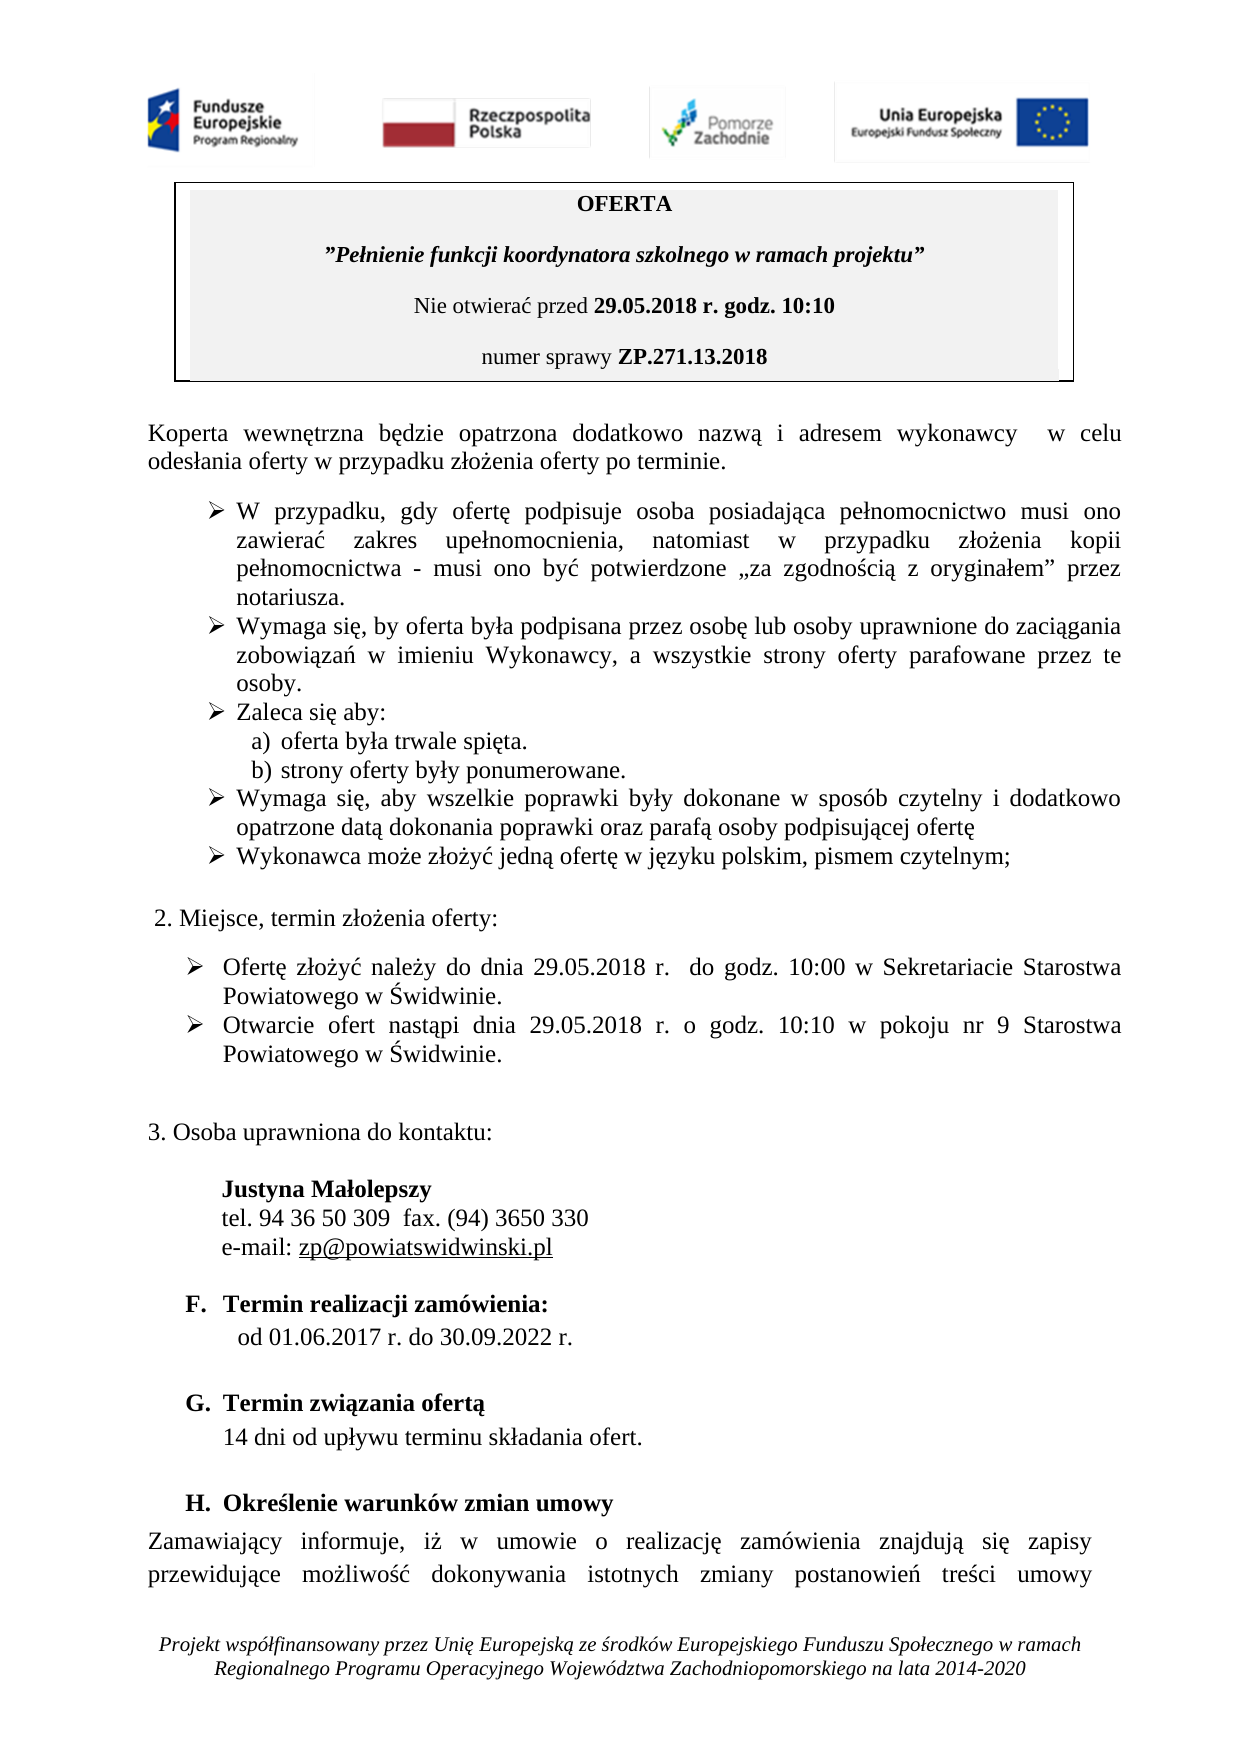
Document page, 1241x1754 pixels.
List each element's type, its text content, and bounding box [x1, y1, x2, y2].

list W przypadku, gdy ofertę podpisuje osoba posiadająca pełnomocnictwo musi ono zawierać zakres upełnomocnienia, natomiast w przypadku złożenia kopii pełnomocnictwa - musi ono być potwierdzone „za zgodnością z oryginałem” przez notariusza. [207, 496, 1122, 611]
list Wymaga się, aby wszelkie poprawki były dokonane w sposób czytelny i dodatkowo opatrzone datą dokonania poprawki oraz parafą osoby podpisującej ofertę [207, 783, 1122, 841]
text Koperta wewnętrzna będzie opatrzona dodatkowo nazwą i adresem wykonawcy w celu odesłania oferty w przypadku złożenia oferty po terminie. [148, 418, 1122, 475]
text 3. Osoba uprawniona do kontaktu: [148, 1117, 1093, 1146]
list Ofertę złożyć należy do dnia 29.05.2018 r. do godz. 10:00 w Sekretariacie Starostwa Powiatowego w Świdwinie. [185, 952, 1122, 1010]
list Zaleca się aby: [207, 697, 1122, 726]
list od 01.06.2017 r. do 30.09.2022 r. [237, 1322, 1093, 1351]
list Termin związania ofertą [185, 1388, 1093, 1417]
text Justyna Małolepszy [221, 1174, 1122, 1203]
text e-mail: zp@powiatswidwinski.pl [221, 1232, 1122, 1261]
list strony oferty były ponumerowane. [251, 755, 1122, 783]
list Otwarcie ofert nastąpi dnia 29.05.2018 r. o godz. 10:10 w pokoju nr 9 Starostwa Powiatowego w Świdwinie. [185, 1010, 1122, 1067]
list Termin realizacji zamówienia: [185, 1289, 1093, 1318]
text 2. Miejsce, termin złożenia oferty: [148, 903, 1122, 932]
list 14 dni od upływu terminu składania ofert. [223, 1422, 1093, 1450]
list Wykonawca może złożyć jedną ofertę w języku polskim, pismem czytelnym; [207, 841, 1093, 870]
list Wymaga się, by oferta była podpisana przez osobę lub osoby uprawnione do zaciągania zobowiązań w imieniu Wykonawcy, a wszystkie strony oferty parafowane przez te osoby. [207, 611, 1122, 697]
picture [147, 73, 1093, 170]
text tel. 94 36 50 309 fax. (94) 3650 330 [221, 1203, 1122, 1232]
list Określenie warunków zmian umowy [185, 1488, 1093, 1516]
list oferta była trwale spięta. [251, 726, 1122, 755]
